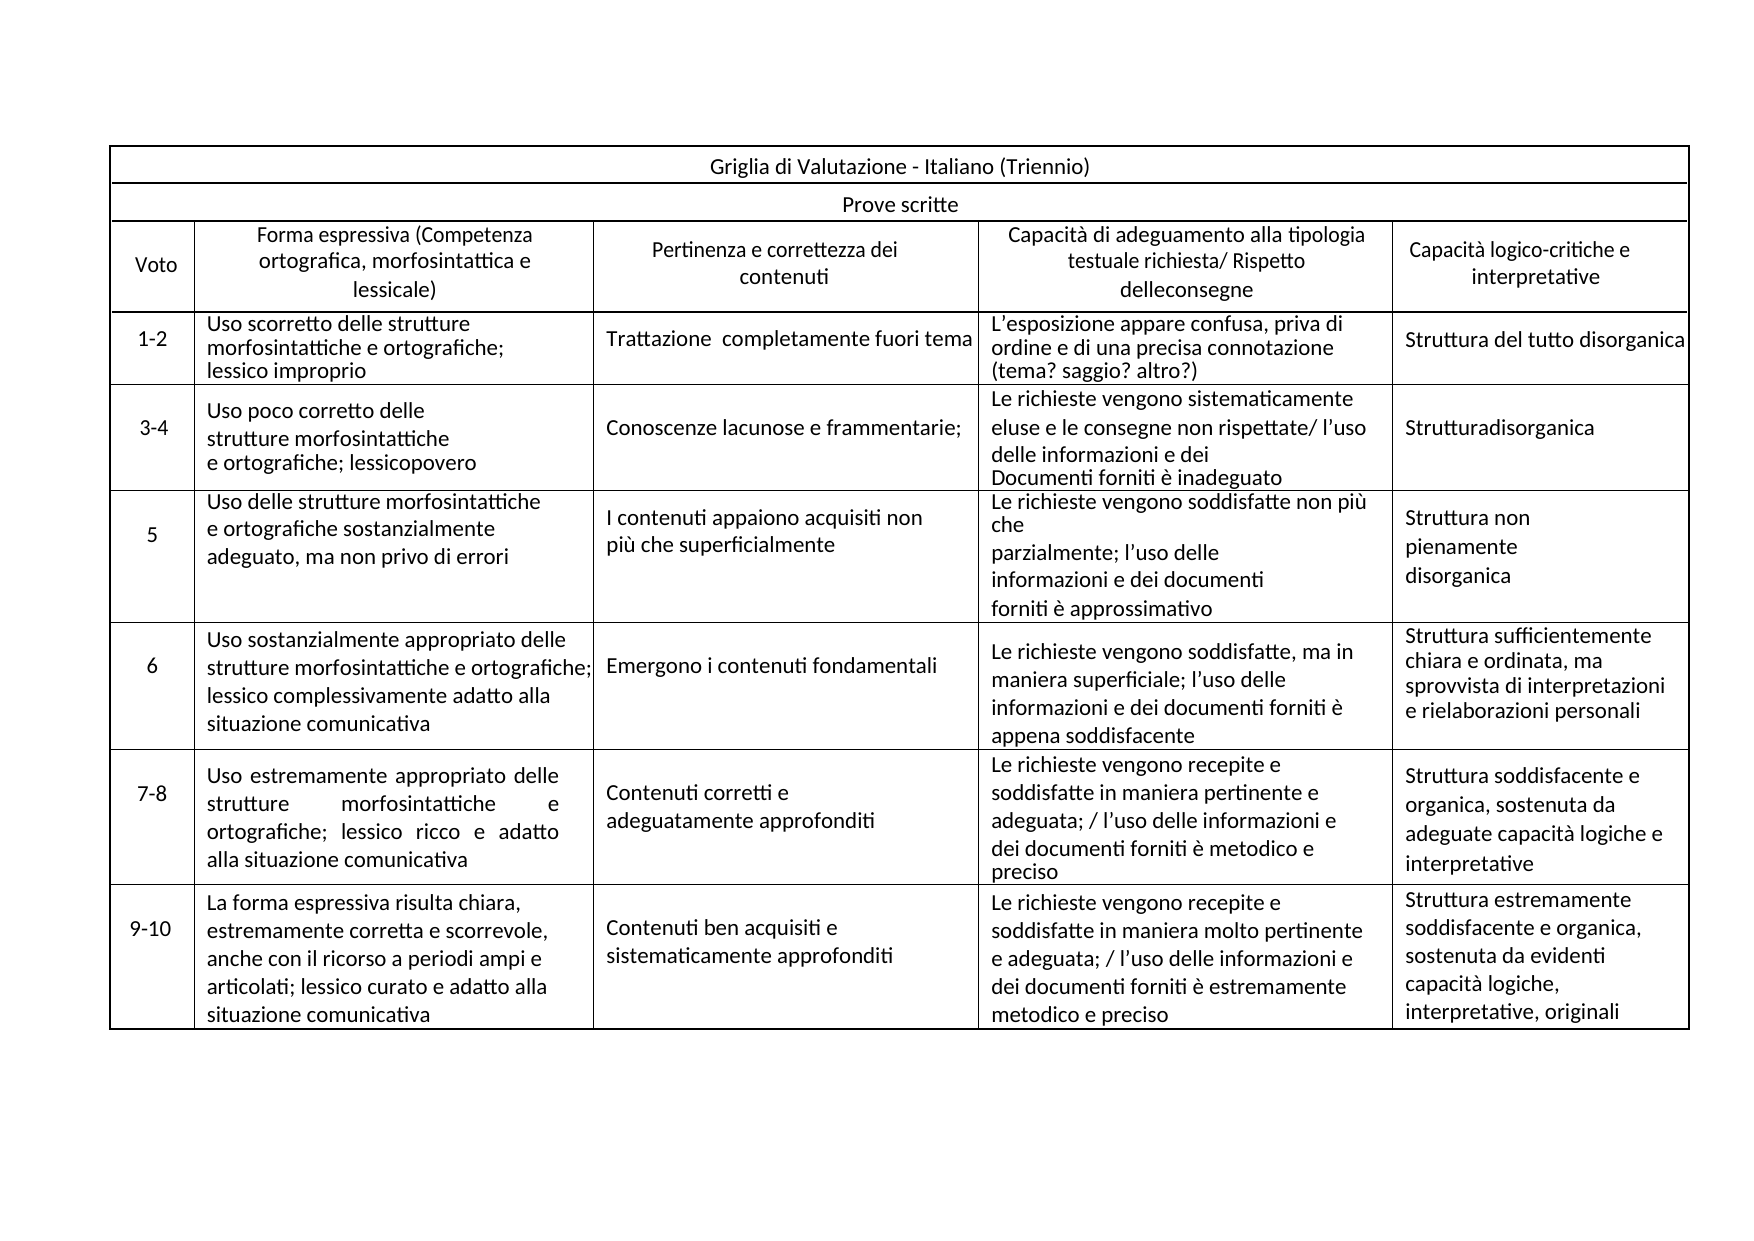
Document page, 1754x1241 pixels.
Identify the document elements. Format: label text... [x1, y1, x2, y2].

table_cell Capacità di adeguamento alla tipologia testuale richiesta/ Rispetto delleconsegne [979, 222, 1392, 311]
table_cell Uso poco corretto delle strutture morfosintattiche e ortografiche; lessicopovero [195, 385, 593, 490]
table_cell Uso estremamente appropriato delle strutture morfosintattiche e ortografiche; lessico ricco e adatto alla situazione comunicativa [195, 750, 593, 884]
table_cell Le richieste vengono sistematicamente eluse e le consegne non rispettate/ l’uso delle informazioni e dei Documenti forniti è inadeguato [979, 385, 1392, 490]
table_cell Pertinenza e correttezza dei contenuti [594, 222, 978, 311]
table_cell Strutturadisorganica [1393, 385, 1688, 490]
table_cell 7-8 [111, 750, 194, 884]
table_cell Le richieste vengono soddisfatte, ma in maniera superficiale; l’uso delle informazioni e dei documenti forniti è appena soddisfacente [979, 623, 1392, 749]
table_cell Capacità logico-critiche e interpretative [1393, 220, 1688, 311]
table_cell 1-2 [111, 313, 194, 383]
table_cell 5 [111, 491, 194, 622]
table_cell Emergono i contenuti fondamentali [594, 623, 978, 749]
table_cell L’esposizione appare confusa, priva di ordine e di una precisa connotazione (tema? saggio? altro?) [979, 313, 1392, 383]
table_cell 6 [111, 623, 194, 749]
table_cell I contenuti appaiono acquisiti non più che superficialmente [594, 491, 978, 622]
table_cell Prove scritte [111, 182, 1688, 220]
table_cell Uso scorretto delle strutture morfosintattiche e ortografiche; lessico improprio [195, 313, 593, 383]
table_cell Contenuti corretti e adeguatamente approfonditi [594, 750, 978, 884]
table_header Griglia di Valutazione - Italiano (Triennio) [111, 147, 1688, 182]
table_cell Le richieste vengono recepite e soddisfatte in maniera molto pertinente e adeguata; / l’uso delle informazioni e dei documenti forniti è estremamente metodico e preciso [979, 885, 1392, 1028]
table_cell La forma espressiva risulta chiara, estremamente corretta e scorrevole, anche con il ricorso a periodi ampi e articolati; lessico curato e adatto alla situazione comunicativa [195, 885, 593, 1028]
table_cell 3-4 [111, 385, 194, 490]
table_cell Voto [111, 222, 194, 311]
table_cell Trattazione completamente fuori tema [594, 313, 978, 383]
table_cell Le richieste vengono soddisfatte non più che parzialmente; l’uso delle informazioni e dei documenti forniti è approssimativo [979, 491, 1392, 622]
table_cell Struttura estremamente soddisfacente e organica, sostenuta da evidenti capacità logiche, interpretative, originali [1393, 885, 1688, 1028]
table_cell 9-10 [111, 885, 194, 1028]
table_cell Struttura sufficientemente chiara e ordinata, ma sprovvista di interpretazioni e rielaborazioni personali [1393, 623, 1688, 749]
table_cell Forma espressiva (Competenza ortografica, morfosintattica e lessicale) [195, 222, 593, 311]
table_cell Le richieste vengono recepite e soddisfatte in maniera pertinente e adeguata; / l’uso delle informazioni e dei documenti forniti è metodico e preciso [979, 750, 1392, 884]
table_cell Struttura non pienamente disorganica [1393, 491, 1688, 622]
table_cell Uso sostanzialmente appropriato delle strutture morfosintattiche e ortografiche; lessico complessivamente adatto alla situazione comunicativa [195, 623, 593, 749]
table_cell Struttura soddisfacente e organica, sostenuta da adeguate capacità logiche e interpretative [1393, 750, 1688, 884]
table_cell Uso delle strutture morfosintattiche e ortografiche sostanzialmente adeguato, ma non privo di errori [195, 491, 593, 622]
table_cell Struttura del tutto disorganica [1393, 311, 1688, 383]
table_cell Contenuti ben acquisiti e sistematicamente approfonditi [594, 885, 978, 1028]
table_cell Conoscenze lacunose e frammentarie; [594, 385, 978, 490]
